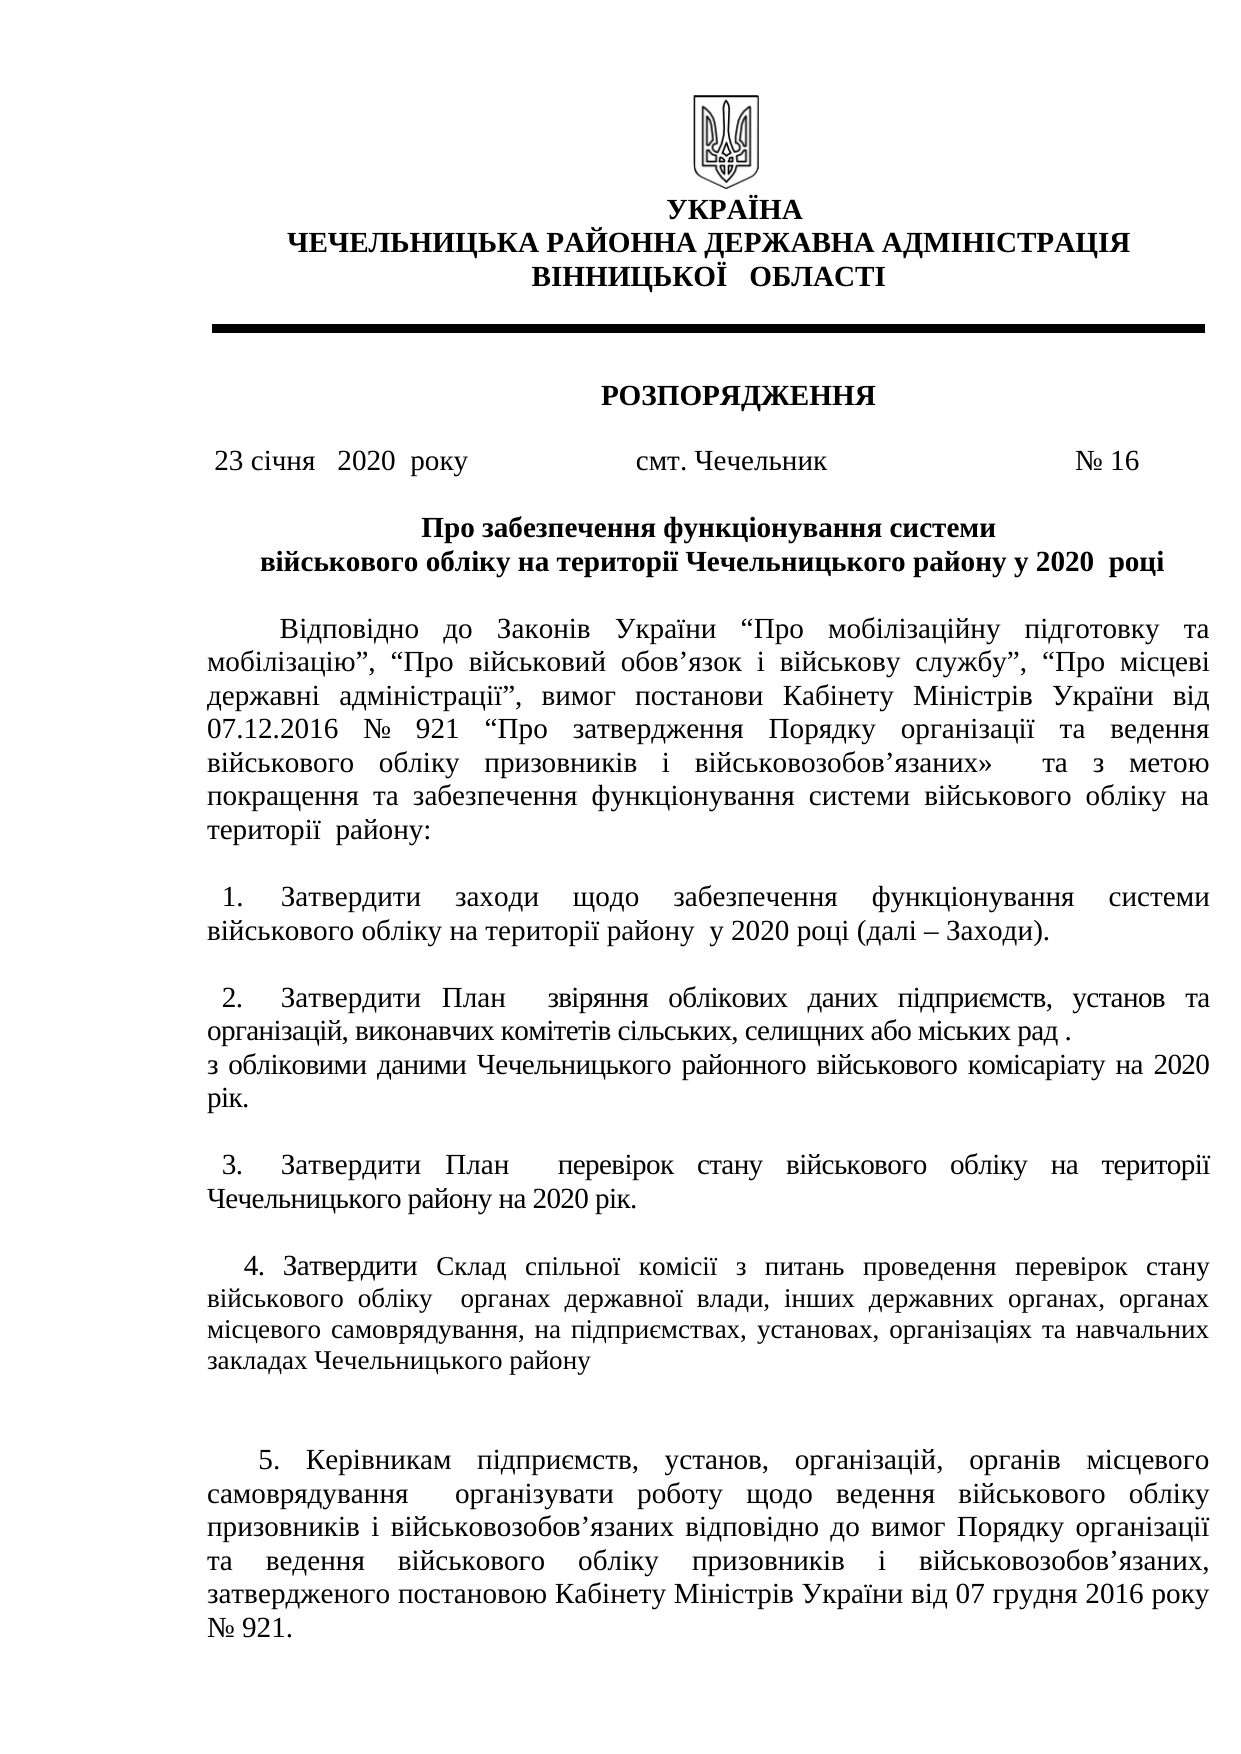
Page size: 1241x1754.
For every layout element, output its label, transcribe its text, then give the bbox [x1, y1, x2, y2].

text Відповідно до Законів України “Про мобілізаційну підготовку та мобілізацію”, “Про військовий обов’язок і військову службу”, “Про місцеві державні адміністрації”, вимог постанови Кабінету Міністрів України від 07.12.2016 № 921 “Про затвердження Порядку організації та ведення військового обліку призовників і військовозобов’язаних» та з метою покращення та забезпечення функціонування системи військового обліку на території району: [207, 611, 1211, 846]
text 23 січня 2020 року смт. Чечельник № 16 [207, 443, 1211, 477]
text 5. Керівникам підприємств, установ, організацій, органів місцевого самоврядування організувати роботу щодо ведення військового обліку призовників і військовозобов’язаних відповідно до вимог Порядку організації та ведення військового обліку призовників і військовозобов’язаних, затвердженого постановою Кабінету Міністрів України від 07 грудня 2016 року № 921. [207, 1442, 1211, 1643]
text 4. Затвердити Склад спільної комісії з питань проведення перевірок стану військового обліку органах державної влади, інших державних органах, органах місцевого самоврядування, на підприємствах, установах, організаціях та навчальних закладах Чечельницького району [207, 1248, 1211, 1375]
text УКРАЇНА [207, 192, 1211, 226]
text ВІННИЦЬКОЇ ОБЛАСТІ [207, 259, 1211, 293]
text військового обліку на території Чечельницького району у 2020 році [207, 544, 1211, 577]
text з обліковими даними Чечельницького районного військового комісаріату на 2020 рік. [207, 1047, 1211, 1114]
list Затвердити План перевірок стану військового обліку на території Чечельницького району на 2020 рік. [207, 1147, 1211, 1214]
list Затвердити План звіряння облікових даних підприємств, установ та організацій, виконавчих комітетів сільських, селищних або міських рад . [207, 980, 1211, 1047]
list Затвердити заходи щодо забезпечення функціонування системи військового обліку на території району у 2020 році (далі – Заходи). [207, 879, 1211, 946]
text Про забезпечення функціонування системи [207, 510, 1211, 544]
subtitle РОЗПОРЯДЖЕННЯ [266, 378, 1211, 412]
text ЧЕЧЕЛЬНИЦЬКА РАЙОННА ДЕРЖАВНА АДМІНІСТРАЦІЯ [207, 226, 1211, 259]
